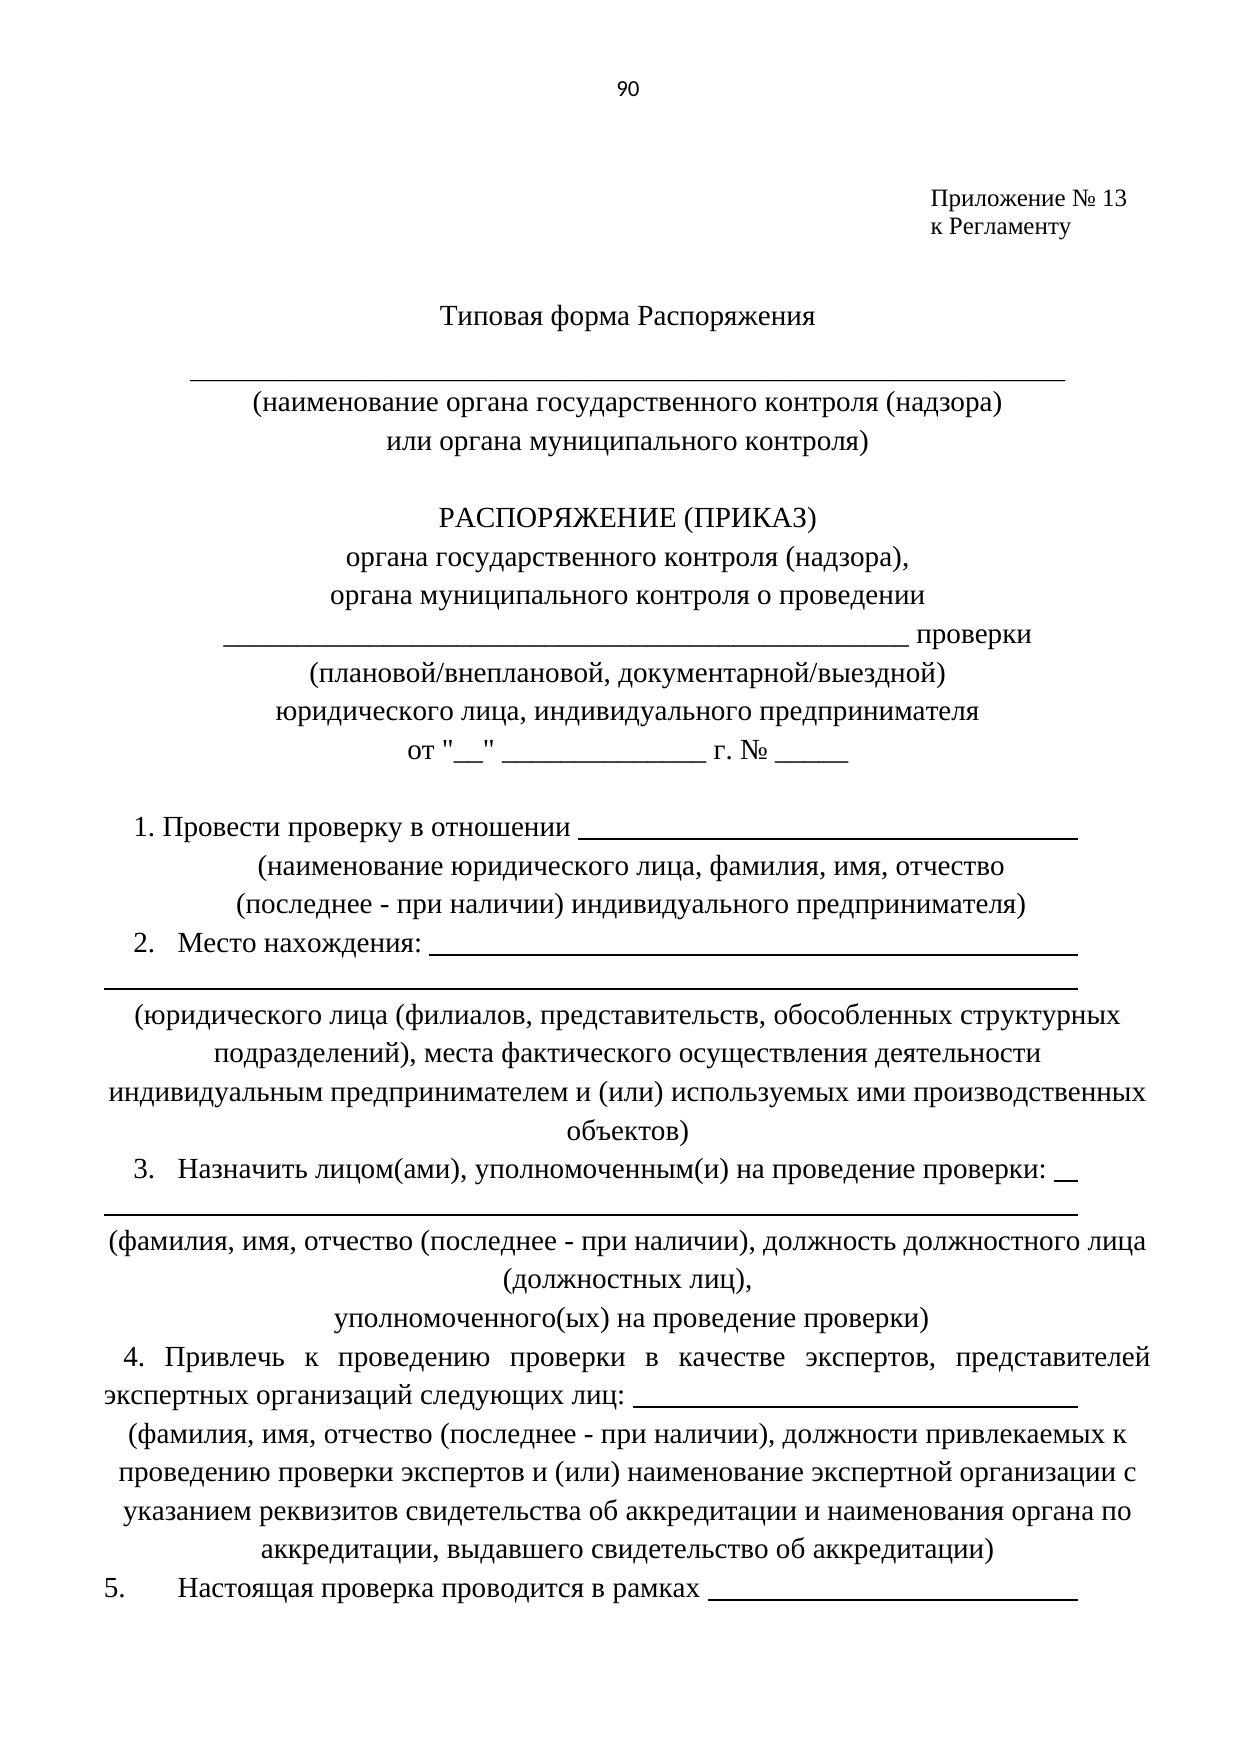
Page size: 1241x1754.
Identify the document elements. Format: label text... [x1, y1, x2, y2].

text ______________________________________________________________________ [103, 355, 1152, 384]
text уполномоченного(ых) на проведение проверки) [103, 1300, 1152, 1334]
text _______________________________________________ проверки [103, 616, 1152, 649]
text (фамилия, имя, отчество (последнее - при наличии), должности привлекаемых к проведению проверки экспертов и (или) наименование экспертной организации с указанием реквизитов свидетельства об аккредитации и наименования органа по аккредитации, выдавшего свидетельство об аккредитации) [103, 1416, 1152, 1565]
list Настоящая проверка проводится в рамках [103, 1570, 1152, 1604]
text органа муниципального контроля о проведении [103, 577, 1152, 611]
text (наименование юридического лица, фамилия, имя, отчество [103, 848, 1152, 881]
text или органа муниципального контроля) [103, 423, 1152, 456]
text Приложение № 13 [930, 183, 1152, 211]
text 4. Привлечь к проведению проверки в качестве экспертов, представителей экспертных организаций следующих лиц: [103, 1339, 1152, 1411]
text (фамилия, имя, отчество (последнее - при наличии), должность должностного лица (должностных лиц), [103, 1223, 1152, 1295]
text (плановой/внеплановой, документарной/выездной) [103, 655, 1152, 688]
text Типовая форма Распоряжения [103, 298, 1152, 331]
text к Регламенту [930, 211, 1152, 240]
list Место нахождения: [133, 925, 1152, 959]
text юридического лица, индивидуального предпринимателя [103, 693, 1152, 727]
text органа государственного контроля (надзора), [103, 539, 1152, 572]
text (наименование органа государственного контроля (надзора) [103, 384, 1152, 418]
text от "__" ______________ г. № _____ [103, 732, 1152, 766]
text (последнее - при наличии) индивидуального предпринимателя) [103, 887, 1152, 920]
text РАСПОРЯЖЕНИЕ (ПРИКАЗ) [103, 500, 1152, 534]
list Назначить лицом(ами), уполномоченным(и) на проведение проверки: [133, 1151, 1152, 1185]
text 1. Провести проверку в отношении [133, 809, 1152, 843]
text (юридического лица (филиалов, представительств, обособленных структурных подразделений), места фактического осуществления деятельности индивидуальным предпринимателем и (или) используемых ими производственных объектов) [103, 997, 1152, 1146]
